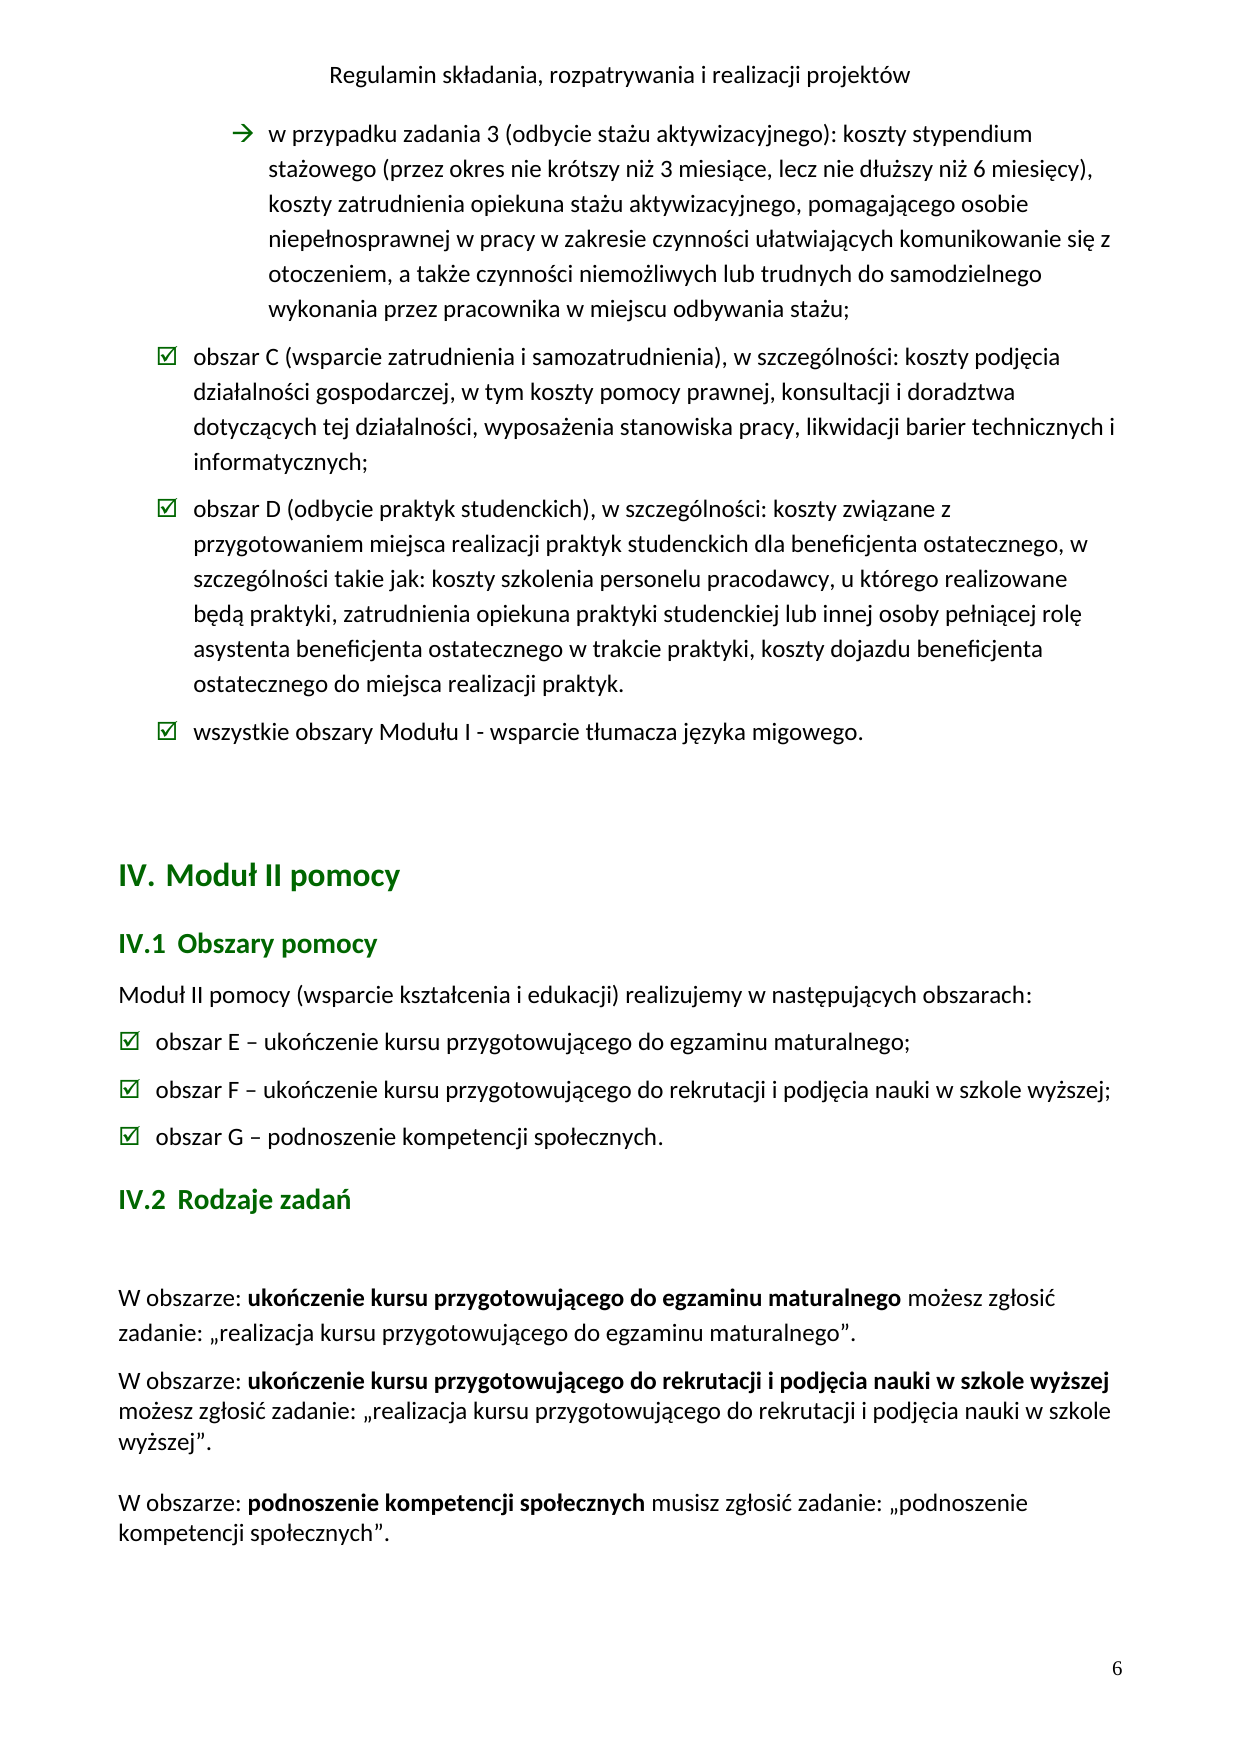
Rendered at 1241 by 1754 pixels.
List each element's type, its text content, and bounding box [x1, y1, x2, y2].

list w przypadku zadania 3 (odbycie stażu aktywizacyjnego): koszty stypendium stażowego (przez okres nie krótszy niż 3 miesiące, lecz nie dłuższy niż 6 miesięcy), koszty zatrudnienia opiekuna stażu aktywizacyjnego, pomagającego osobie niepełnosprawnej w pracy w zakresie czynności ułatwiających komunikowanie się z otoczeniem, a także czynności niemożliwych lub trudnych do samodzielnego wykonania przez pracownika w miejscu odbywania stażu; [231, 118, 1122, 324]
list obszar G – podnoszenie kompetencji społecznych. [118, 1121, 1122, 1152]
list wszystkie obszary Modułu I - wsparcie tłumacza języka migowego. [156, 716, 1122, 746]
text W obszarze: podnoszenie kompetencji społecznych musisz zgłosić zadanie: „podnoszenie kompetencji społecznych”. [118, 1487, 1122, 1548]
subtitle IV.2 Rodzaje zadań [118, 1181, 1122, 1217]
list obszar F – ukończenie kursu przygotowującego do rekrutacji i podjęcia nauki w szkole wyższej; [118, 1074, 1122, 1104]
list obszar C (wsparcie zatrudnienia i samozatrudnienia), w szczególności: koszty podjęcia działalności gospodarczej, w tym koszty pomocy prawnej, konsultacji i doradztwa dotyczących tej działalności, wyposażenia stanowiska pracy, likwidacji barier technicznych i informatycznych; [156, 341, 1122, 476]
subtitle Moduł II pomocy [118, 854, 1122, 894]
text Moduł II pomocy (wsparcie kształcenia i edukacji) realizujemy w następujących obszarach: [118, 979, 1122, 1009]
text W obszarze: ukończenie kursu przygotowującego do rekrutacji i podjęcia nauki w szkole wyższej możesz zgłosić zadanie: „realizacja kursu przygotowującego do rekrutacji i podjęcia nauki w szkole wyższej”. [118, 1365, 1122, 1456]
subtitle IV.1 Obszary pomocy [118, 925, 1122, 961]
list obszar E – ukończenie kursu przygotowującego do egzaminu maturalnego; [118, 1026, 1122, 1057]
list obszar D (odbycie praktyk studenckich), w szczególności: koszty związane z przygotowaniem miejsca realizacji praktyk studenckich dla beneficjenta ostatecznego, w szczególności takie jak: koszty szkolenia personelu pracodawcy, u którego realizowane będą praktyki, zatrudnienia opiekuna praktyki studenckiej lub innej osoby pełniącej rolę asystenta beneficjenta ostatecznego w trakcie praktyki, koszty dojazdu beneficjenta ostatecznego do miejsca realizacji praktyk. [156, 493, 1122, 699]
text W obszarze: ukończenie kursu przygotowującego do egzaminu maturalnego możesz zgłosić zadanie: „realizacja kursu przygotowującego do egzaminu maturalnego”. [118, 1282, 1122, 1348]
